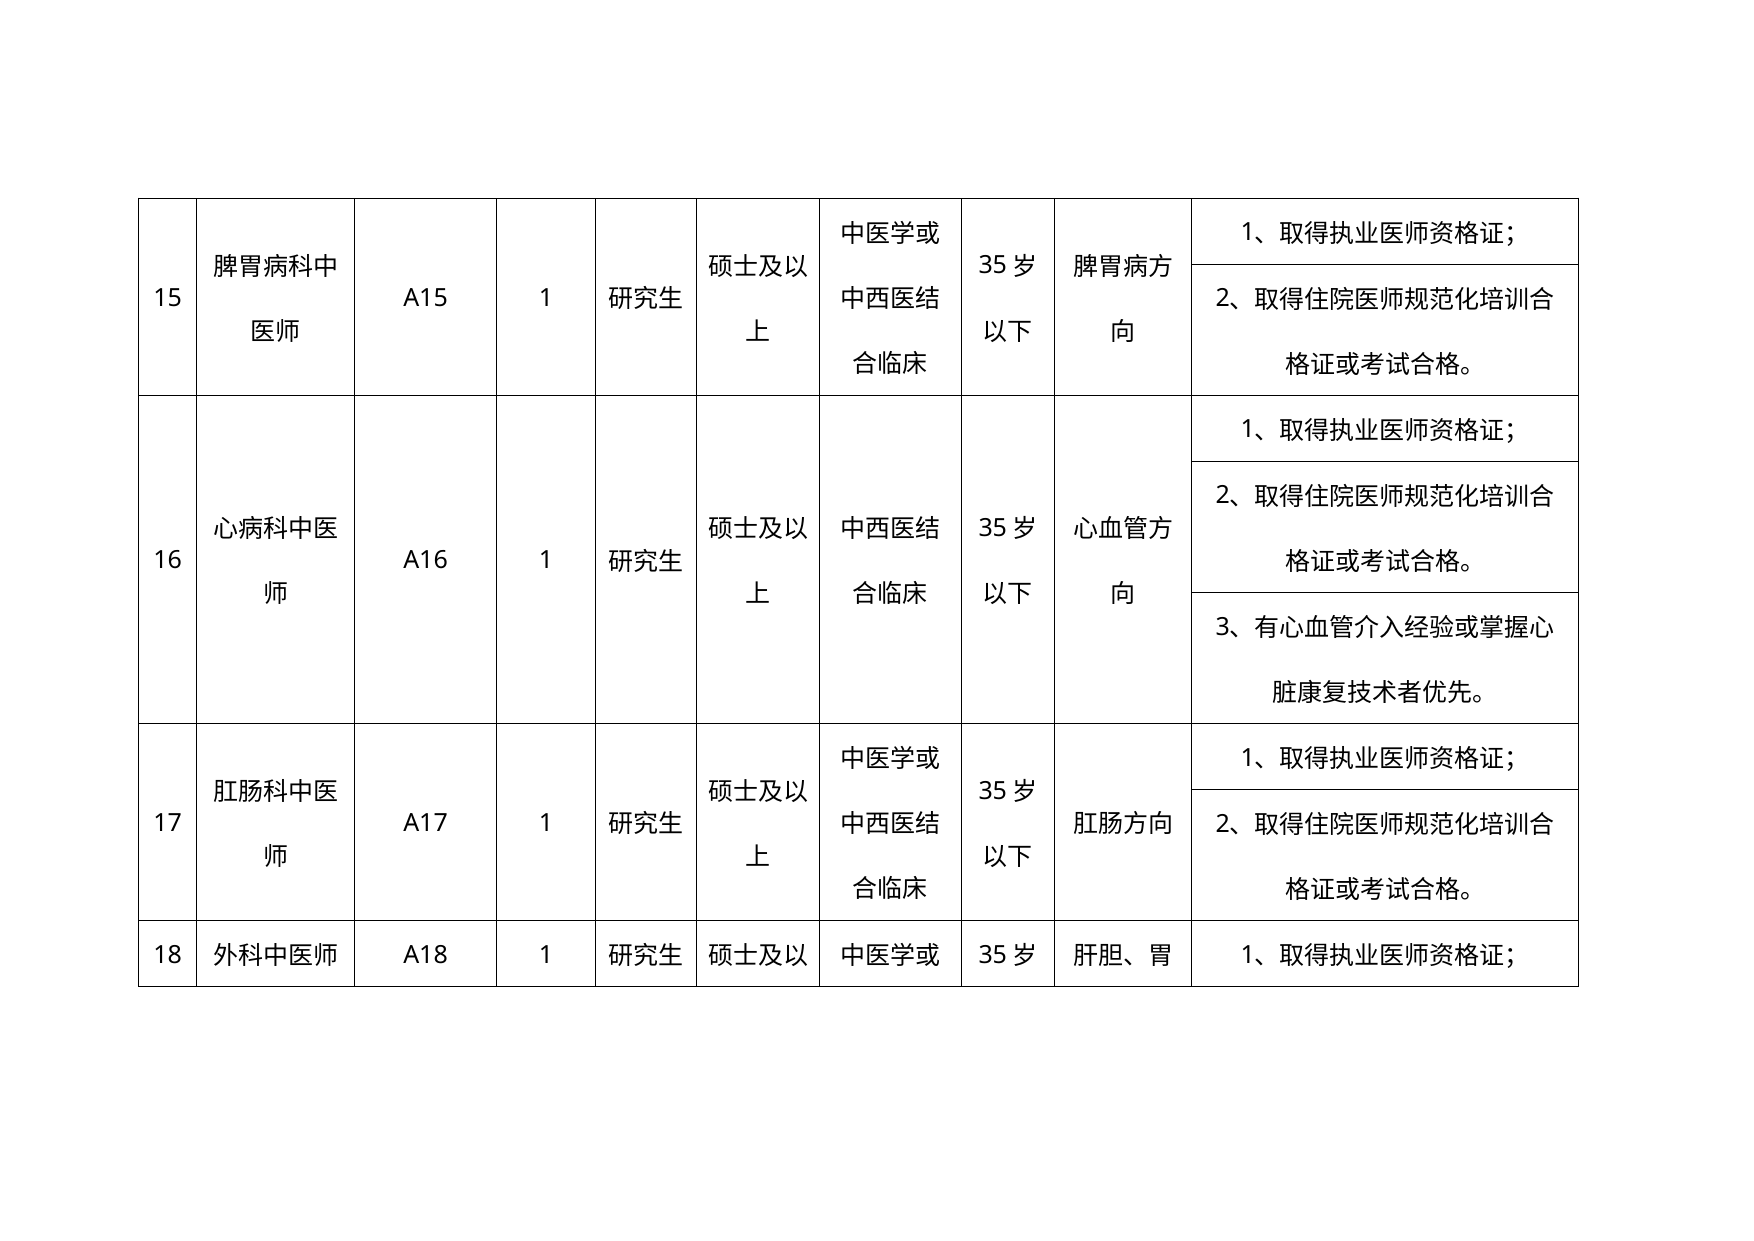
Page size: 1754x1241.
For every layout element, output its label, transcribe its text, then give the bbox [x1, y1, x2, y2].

table_cell 脾胃病方向 [1055, 199, 1191, 395]
table_cell 中医学或中西医结合临床 [820, 199, 961, 395]
table_cell 35岁以下 [962, 921, 1054, 986]
table_cell 硕士及以上 [697, 396, 819, 723]
table_cell 研究生 [596, 199, 696, 395]
table_cell 1、取得执业医师资格证； [1192, 921, 1578, 986]
table_cell 脾胃病科中医师 [197, 199, 354, 395]
table_cell 外科中医师 [197, 921, 354, 986]
table_cell 15 [139, 199, 196, 395]
table_cell 35岁以下 [962, 396, 1054, 723]
table_cell A18 [355, 921, 496, 986]
table_cell 硕士及以上 [697, 724, 819, 920]
table_cell 研究生 [596, 921, 696, 986]
table_cell 1 [497, 921, 595, 986]
table_cell 16 [139, 396, 196, 723]
table_cell 中西医结合临床 [820, 396, 961, 723]
table_cell 2、取得住院医师规范化培训合格证或考试合格。 [1192, 265, 1578, 395]
table_cell 2、取得住院医师规范化培训合格证或考试合格。 [1192, 462, 1578, 592]
table_cell A16 [355, 396, 496, 723]
table_cell A15 [355, 199, 496, 395]
table_cell 1 [497, 396, 595, 723]
table_cell 17 [139, 724, 196, 920]
table_cell 1、取得执业医师资格证； [1192, 199, 1578, 264]
table_cell 中医学或中西医结合临床 [820, 921, 961, 986]
table_cell 2、取得住院医师规范化培训合格证或考试合格。 [1192, 790, 1578, 920]
table_cell 1、取得执业医师资格证； [1192, 396, 1578, 461]
table_cell 1 [497, 724, 595, 920]
table_cell 3、有心血管介入经验或掌握心脏康复技术者优先。 [1192, 593, 1578, 723]
table_cell 硕士及以上 [697, 199, 819, 395]
table_cell 35岁以下 [962, 199, 1054, 395]
table_cell 肛肠方向 [1055, 724, 1191, 920]
table_cell 1、取得执业医师资格证； [1192, 724, 1578, 789]
table_cell 18 [139, 921, 196, 986]
table_cell 肝胆、胃肠、甲状腺、乳腺外科方向 [1055, 921, 1191, 986]
table_cell 中医学或中西医结合临床 [820, 724, 961, 920]
table_cell 心病科中医师 [197, 396, 354, 723]
table_cell A17 [355, 724, 496, 920]
table_cell 心血管方向 [1055, 396, 1191, 723]
table_cell 研究生 [596, 724, 696, 920]
table_cell 35岁以下 [962, 724, 1054, 920]
table_cell 肛肠科中医师 [197, 724, 354, 920]
table_cell 1 [497, 199, 595, 395]
table_cell 硕士及以上 [697, 921, 819, 986]
table_cell 研究生 [596, 396, 696, 723]
